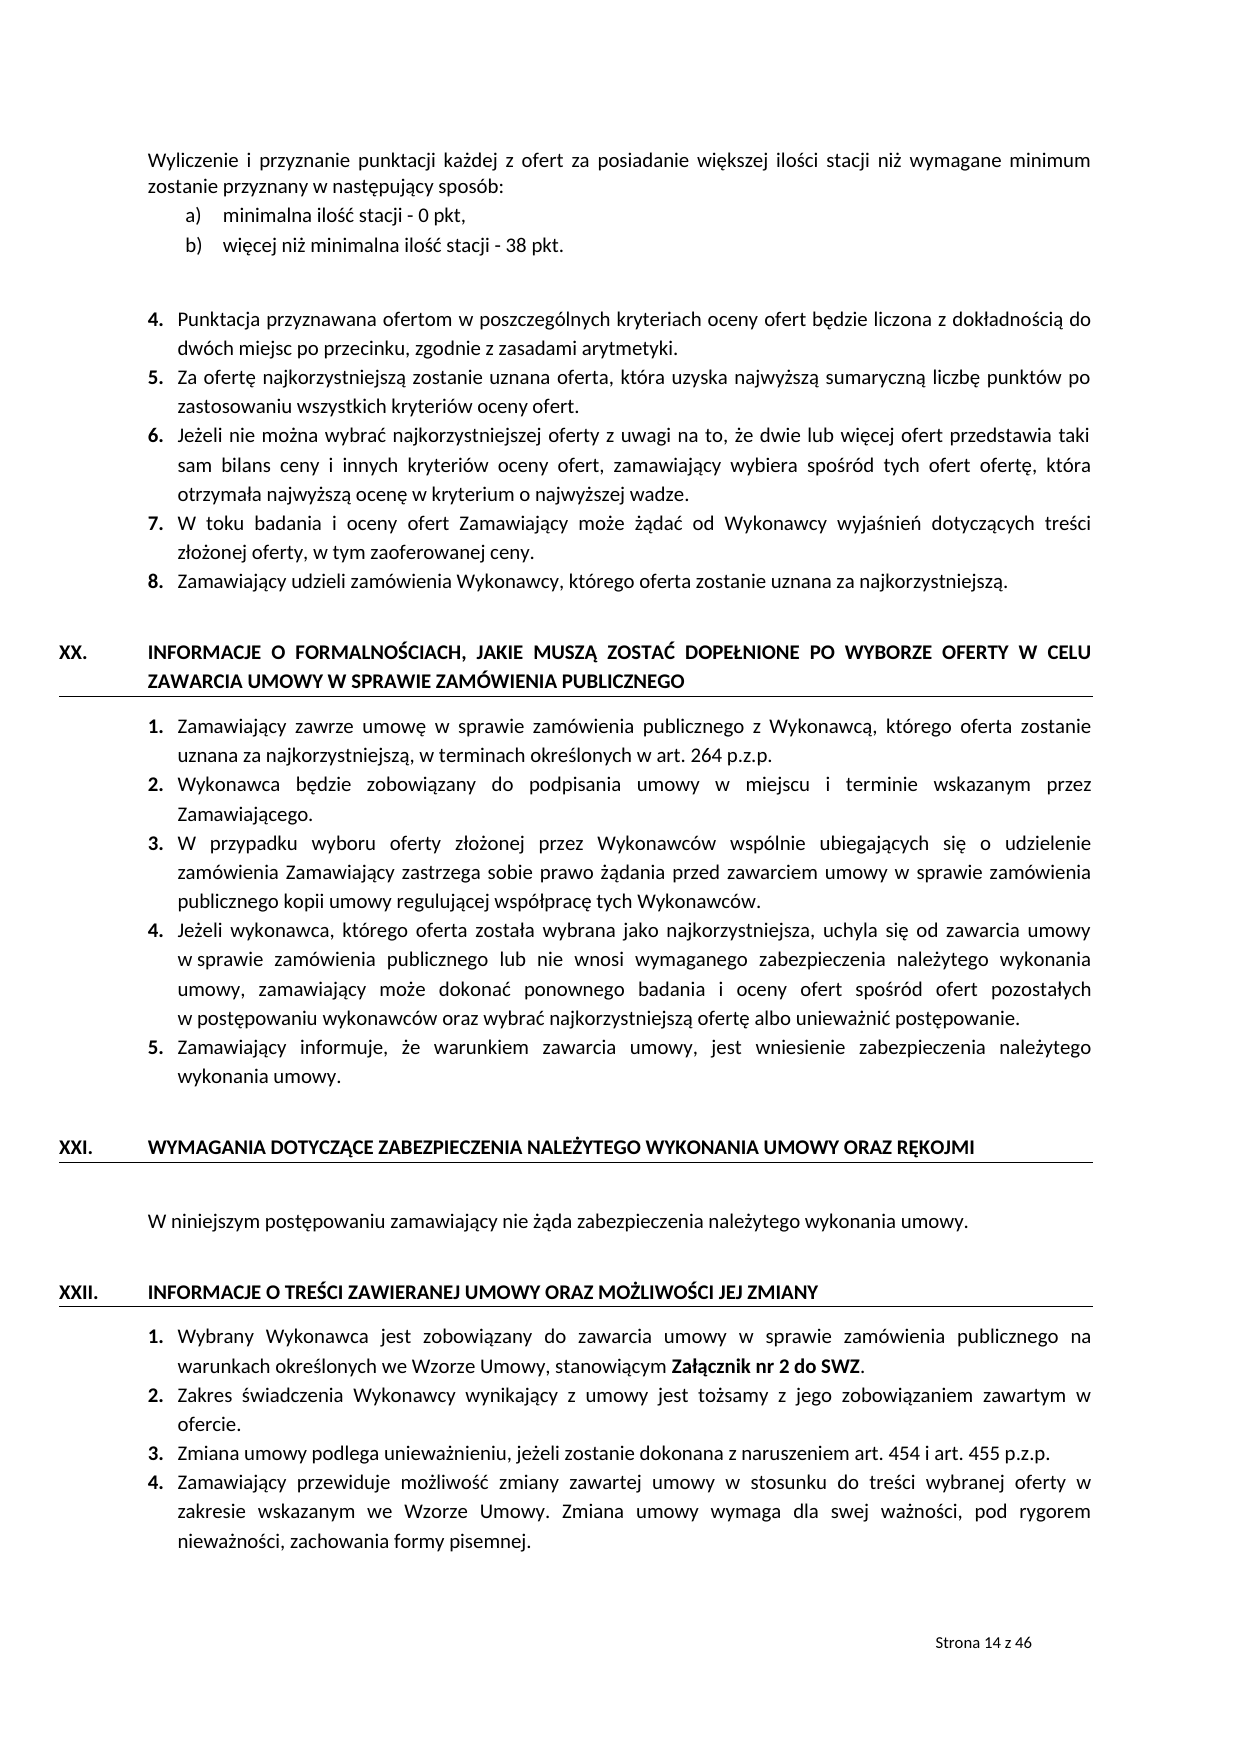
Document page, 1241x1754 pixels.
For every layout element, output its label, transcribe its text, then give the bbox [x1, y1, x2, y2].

text 2. Zakres świadczenia Wykonawcy wynikający z umowy jest tożsamy z jego zobowiązaniem zawartym w ofercie. [148, 1382, 1093, 1437]
text 4. Punktacja przyznawana ofertom w poszczególnych kryteriach oceny ofert będzie liczona z dokładnością do dwóch miejsc po przecinku, zgodnie z zasadami arytmetyki. [148, 306, 1093, 361]
text 5. Za ofertę najkorzystniejszą zostanie uznana oferta, która uzyska najwyższą sumaryczną liczbę punktów po zastosowaniu wszystkich kryteriów oceny ofert. [148, 364, 1093, 419]
text 4. Jeżeli wykonawca, którego oferta została wybrana jako najkorzystniejsza, uchyla się od zawarcia umowy w sprawie zamówienia publicznego lub nie wnosi wymaganego zabezpieczenia należytego wykonania umowy, zamawiający może dokonać ponownego badania i oceny ofert spośród ofert pozostałych w postępowaniu wykonawców oraz wybrać najkorzystniejszą ofertę albo unieważnić postępowanie. [148, 917, 1093, 1030]
subtitle XX. INFORMACJE O FORMALNOŚCIACH, JAKIE MUSZĄ ZOSTAĆ DOPEŁNIONE PO WYBORZE OFERTY W CELU ZAWARCIA UMOWY W SPRAWIE ZAMÓWIENIA PUBLICZNEGO [59, 639, 1093, 696]
text 6. Jeżeli nie można wybrać najkorzystniejszej oferty z uwagi na to, że dwie lub więcej ofert przedstawia taki sam bilans ceny i innych kryteriów oceny ofert, zamawiający wybiera spośród tych ofert ofertę, która otrzymała najwyższą ocenę w kryterium o najwyższej wadze. [148, 423, 1093, 506]
text 3. W przypadku wyboru oferty złożonej przez Wykonawców wspólnie ubiegających się o udzielenie zamówienia Zamawiający zastrzega sobie prawo żądania przed zawarciem umowy w sprawie zamówienia publicznego kopii umowy regulującej współpracę tych Wykonawców. [148, 830, 1093, 914]
text 1. Zamawiający zawrze umowę w sprawie zamówienia publicznego z Wykonawcą, którego oferta zostanie uznana za najkorzystniejszą, w terminach określonych w art. 264 p.z.p. [148, 713, 1093, 768]
text 1. Wybrany Wykonawca jest zobowiązany do zawarcia umowy w sprawie zamówienia publicznego na warunkach określonych we Wzorze Umowy, stanowiącym Załącznik nr 2 do SWZ. [148, 1324, 1093, 1378]
subtitle XXII. INFORMACJE O TREŚCI ZAWIERANEJ UMOWY ORAZ MOŻLIWOŚCI JEJ ZMIANY [59, 1279, 1093, 1306]
text 7. W toku badania i oceny ofert Zamawiający może żądać od Wykonawcy wyjaśnień dotyczących treści złożonej oferty, w tym zaoferowanej ceny. [148, 510, 1093, 565]
list więcej niż minimalna ilość stacji - 38 pkt. [185, 232, 1093, 258]
text W niniejszym postępowaniu zamawiający nie żąda zabezpieczenia należytego wykonania umowy. [148, 1208, 1093, 1233]
text 4. Zamawiający przewiduje możliwość zmiany zawartej umowy w stosunku do treści wybranej oferty w zakresie wskazanym we Wzorze Umowy. Zmiana umowy wymaga dla swej ważności, pod rygorem nieważności, zachowania formy pisemnej. [148, 1469, 1093, 1553]
text 2. Wykonawca będzie zobowiązany do podpisania umowy w miejscu i terminie wskazanym przez Zamawiającego. [148, 772, 1093, 826]
text 8. Zamawiający udzieli zamówienia Wykonawcy, którego oferta zostanie uznana za najkorzystniejszą. [148, 568, 1093, 594]
subtitle XXI. WYMAGANIA DOTYCZĄCE ZABEZPIECZENIA NALEŻYTEGO WYKONANIA UMOWY ORAZ RĘKOJMI [59, 1134, 1093, 1162]
text Wyliczenie i przyznanie punktacji każdej z ofert za posiadanie większej ilości stacji niż wymagane minimum zostanie przyznany w następujący sposób: [148, 148, 1093, 198]
text 3. Zmiana umowy podlega unieważnieniu, jeżeli zostanie dokonana z naruszeniem art. 454 i art. 455 p.z.p. [148, 1440, 1093, 1466]
list minimalna ilość stacji - 0 pkt, [185, 203, 1093, 228]
text 5. Zamawiający informuje, że warunkiem zawarcia umowy, jest wniesienie zabezpieczenia należytego wykonania umowy. [148, 1034, 1093, 1089]
